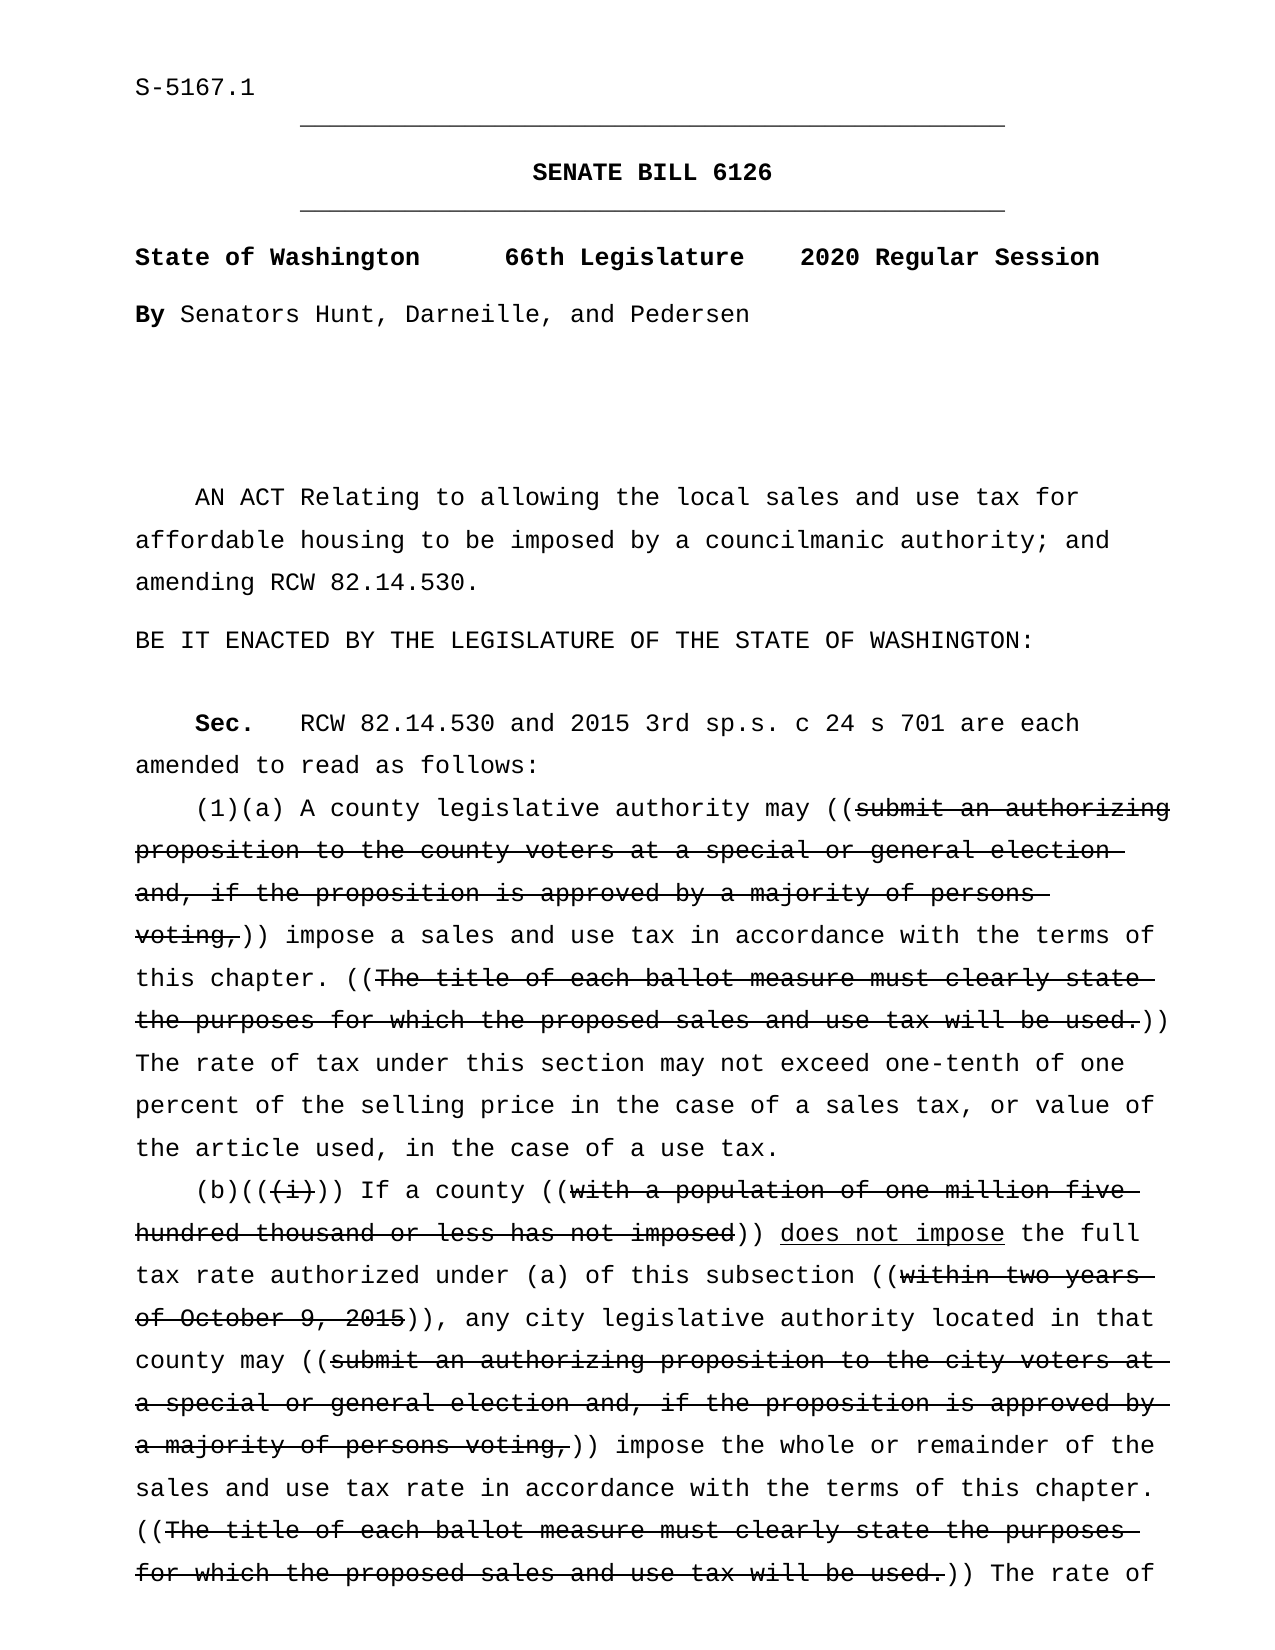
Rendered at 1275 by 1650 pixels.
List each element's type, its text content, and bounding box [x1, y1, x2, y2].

text By Senators Hunt, Darneille, and Pedersen [135, 302, 1170, 330]
text (1)(a) A county legislative authority may ((submit an authorizing proposition to the county voters at a special or general election and, if the proposition is approved by a majority of persons voting,)) impose a sales and use tax in accordance with the terms of this chapter. ((The title of each ballot measure must clearly state the purposes for which the proposed sales and use tax will be used.)) The rate of tax under this section may not exceed one-tenth of one percent of the selling price in the case of a sales tax, or value of the article used, in the case of a use tax. [135, 782, 1170, 1165]
text AN ACT Relating to allowing the local sales and use tax for affordable housing to be imposed by a councilmanic authority; and amending RCW 82.14.530. [135, 472, 1170, 599]
text BE IT ENACTED BY THE LEGISLATURE OF THE STATE OF WASHINGTON: [135, 627, 1170, 656]
text Sec. RCW 82.14.530 and 2015 3rd sp.s. c 24 s 701 are each amended to read as follows: [135, 697, 1170, 782]
text S-5167.1 [135, 75, 1170, 103]
text State of Washington 66th Legislature 2020 Regular Session [135, 245, 1170, 273]
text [135, 1406, 1170, 1590]
text _______________________________________________ [135, 188, 1170, 217]
text _______________________________________________ [135, 103, 1170, 132]
text SENATE BILL 6126 [135, 160, 1170, 188]
